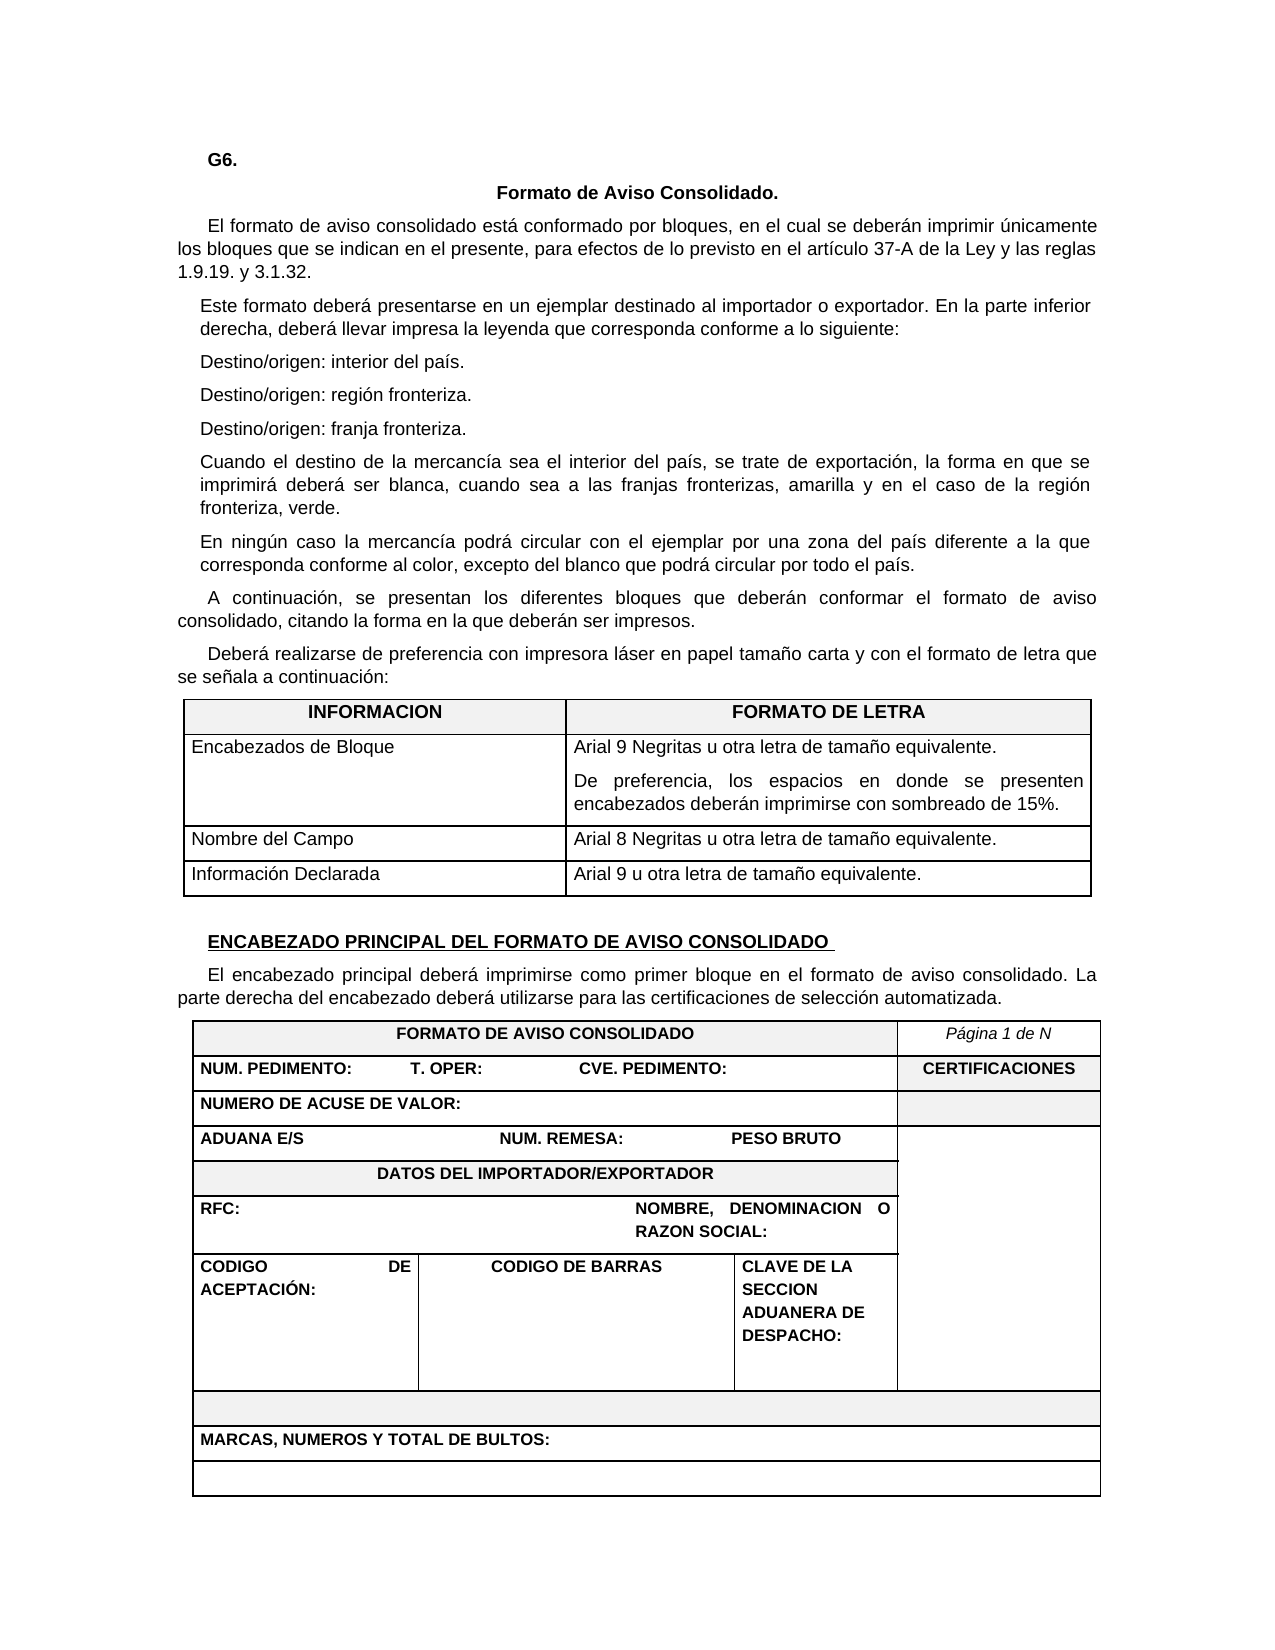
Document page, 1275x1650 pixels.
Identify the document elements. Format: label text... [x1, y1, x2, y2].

table_header FORMATO DE AVISO CONSOLIDADO [194, 1022, 897, 1055]
table_cell Arial 8 Negritas u otra letra de tamaño equivalente. [567, 827, 1090, 860]
text Formato de Aviso Consolidado. [177, 181, 1098, 204]
table_cell CLAVE DE LA SECCION ADUANERA DE DESPACHO: [735, 1255, 897, 1390]
table_cell Destino/origen: interior del país. Destino/origen: región fronteriza. Destino/origen: franja fronteriza. [192, 350, 1100, 450]
table_cell NUMERO DE ACUSE DE VALOR: [194, 1092, 897, 1125]
table_cell Arial 9 u otra letra de tamaño equivalente. [567, 862, 1090, 895]
table_cell CODIGO DE BARRAS [419, 1255, 734, 1390]
table_cell Arial 9 Negritas u otra letra de tamaño equivalente. De preferencia, los espacios en donde se presenten encabezados deberán imprimirse con sombreado de 15%. [567, 735, 1090, 825]
text A continuación, se presentan los diferentes bloques que deberán conformar el formato de aviso consolidado, citando la forma en la que deberán ser impresos. [177, 586, 1098, 632]
text ENCABEZADO PRINCIPAL DEL FORMATO DE AVISO CONSOLIDADO [177, 930, 1098, 953]
table_cell [194, 1392, 1100, 1425]
table_cell En ningún caso la mercancía podrá circular con el ejemplar por una zona del país diferente a la que corresponda conforme al color, excepto del blanco que podrá circular por todo el país. [192, 530, 1100, 586]
table_cell [898, 1127, 1100, 1390]
text G6. [177, 148, 1098, 171]
table_header Este formato deberá presentarse en un ejemplar destinado al importador o exportador. En la parte inferior derecha, deberá llevar impresa la leyenda que corresponda conforme a lo siguiente: [192, 294, 1100, 350]
table_cell [194, 1462, 1100, 1495]
table_header FORMATO DE LETRA [567, 700, 1090, 734]
table_header Página 1 de N [898, 1022, 1100, 1055]
table_cell Nombre del Campo [185, 827, 565, 860]
table_cell Cuando el destino de la mercancía sea el interior del país, se trate de exportación, la forma en que se imprimirá deberá ser blanca, cuando sea a las franjas fronterizas, amarilla y en el caso de la región fronteriza, verde. [192, 450, 1100, 530]
table_cell CODIGO DE ACEPTACIÓN: [194, 1255, 418, 1390]
table_cell MARCAS, NUMEROS Y TOTAL DE BULTOS: [194, 1427, 1100, 1460]
table_header INFORMACION [185, 700, 565, 734]
text Deberá realizarse de preferencia con impresora láser en papel tamaño carta y con el formato de letra que se señala a continuación: [177, 642, 1098, 688]
table_cell Información Declarada [185, 862, 565, 895]
table_cell DATOS DEL IMPORTADOR/EXPORTADOR [194, 1162, 897, 1195]
text El encabezado principal deberá imprimirse como primer bloque en el formato de aviso consolidado. La parte derecha del encabezado deberá utilizarse para las certificaciones de selección automatizada. [177, 963, 1098, 1009]
table_cell [898, 1092, 1100, 1125]
table_cell ADUANA E/S NUM. REMESA: PESO BRUTO [194, 1127, 897, 1160]
table_cell CERTIFICACIONES [898, 1057, 1100, 1090]
table_cell NUM. PEDIMENTO: T. OPER: CVE. PEDIMENTO: [194, 1057, 897, 1090]
text El formato de aviso consolidado está conformado por bloques, en el cual se deberán imprimir únicamente los bloques que se indican en el presente, para efectos de lo previsto en el artículo 37-A de la Ley y las reglas 1.9.19. y 3.1.32. [177, 214, 1098, 283]
table_cell RFC: NOMBRE, DENOMINACION O RAZON SOCIAL: [194, 1197, 897, 1253]
table_cell Encabezados de Bloque [185, 735, 565, 825]
